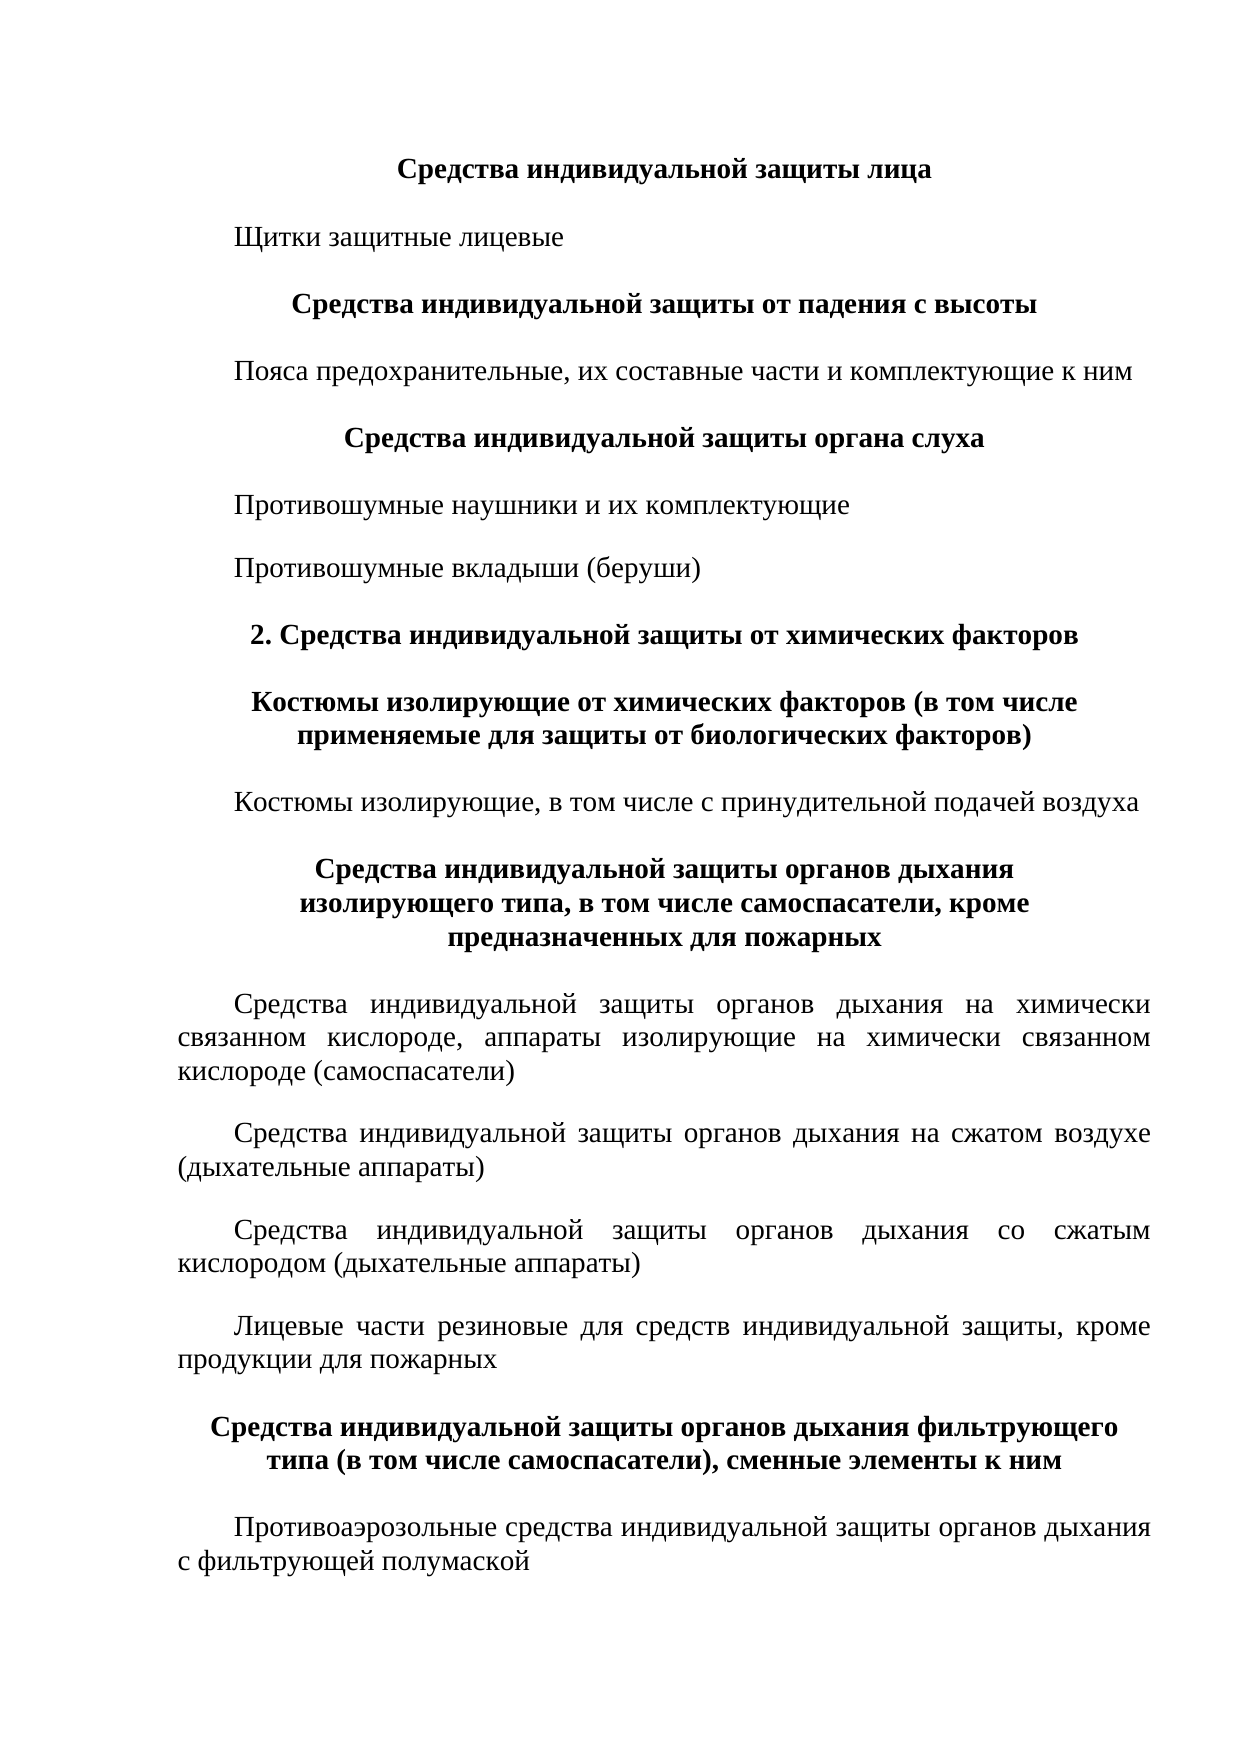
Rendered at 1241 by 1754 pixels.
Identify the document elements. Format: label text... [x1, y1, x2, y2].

title типа (в том числе самоспасатели), сменные элементы к ним [177, 1442, 1152, 1476]
title предназначенных для пожарных [177, 919, 1152, 952]
text Костюмы изолирующие, в том числе с принудительной подачей воздуха [177, 784, 1152, 818]
title Средства индивидуальной защиты органов дыхания фильтрующего [177, 1409, 1152, 1442]
title Средства индивидуальной защиты органов дыхания [177, 852, 1152, 885]
text Противоаэрозольные средства индивидуальной защиты органов дыхания с фильтрующей полумаской [177, 1509, 1152, 1576]
text Лицевые части резиновые для средств индивидуальной защиты, кроме продукции для пожарных [177, 1308, 1152, 1375]
title 2. Средства индивидуальной защиты от химических факторов [177, 617, 1152, 650]
text Средства индивидуальной защиты органов дыхания со сжатым кислородом (дыхательные аппараты) [177, 1212, 1152, 1279]
text Противошумные вкладыши (беруши) [177, 550, 1152, 583]
text Противошумные наушники и их комплектующие [177, 487, 1152, 521]
title изолирующего типа, в том числе самоспасатели, кроме [177, 885, 1152, 919]
title Костюмы изолирующие от химических факторов (в том числе [177, 684, 1152, 717]
text Пояса предохранительные, их составные части и комплектующие к ним [177, 353, 1152, 386]
title Средства индивидуальной защиты от падения с высоты [177, 286, 1152, 319]
title Средства индивидуальной защиты органа слуха [177, 420, 1152, 453]
text Средства индивидуальной защиты органов дыхания на химически связанном кислороде, аппараты изолирующие на химически связанном кислороде (самоспасатели) [177, 986, 1152, 1086]
title применяемые для защиты от биологических факторов) [177, 717, 1152, 751]
text Средства индивидуальной защиты органов дыхания на сжатом воздухе (дыхательные аппараты) [177, 1116, 1152, 1183]
text Щитки защитные лицевые [177, 219, 1152, 252]
title Средства индивидуальной защиты лица [177, 152, 1152, 185]
